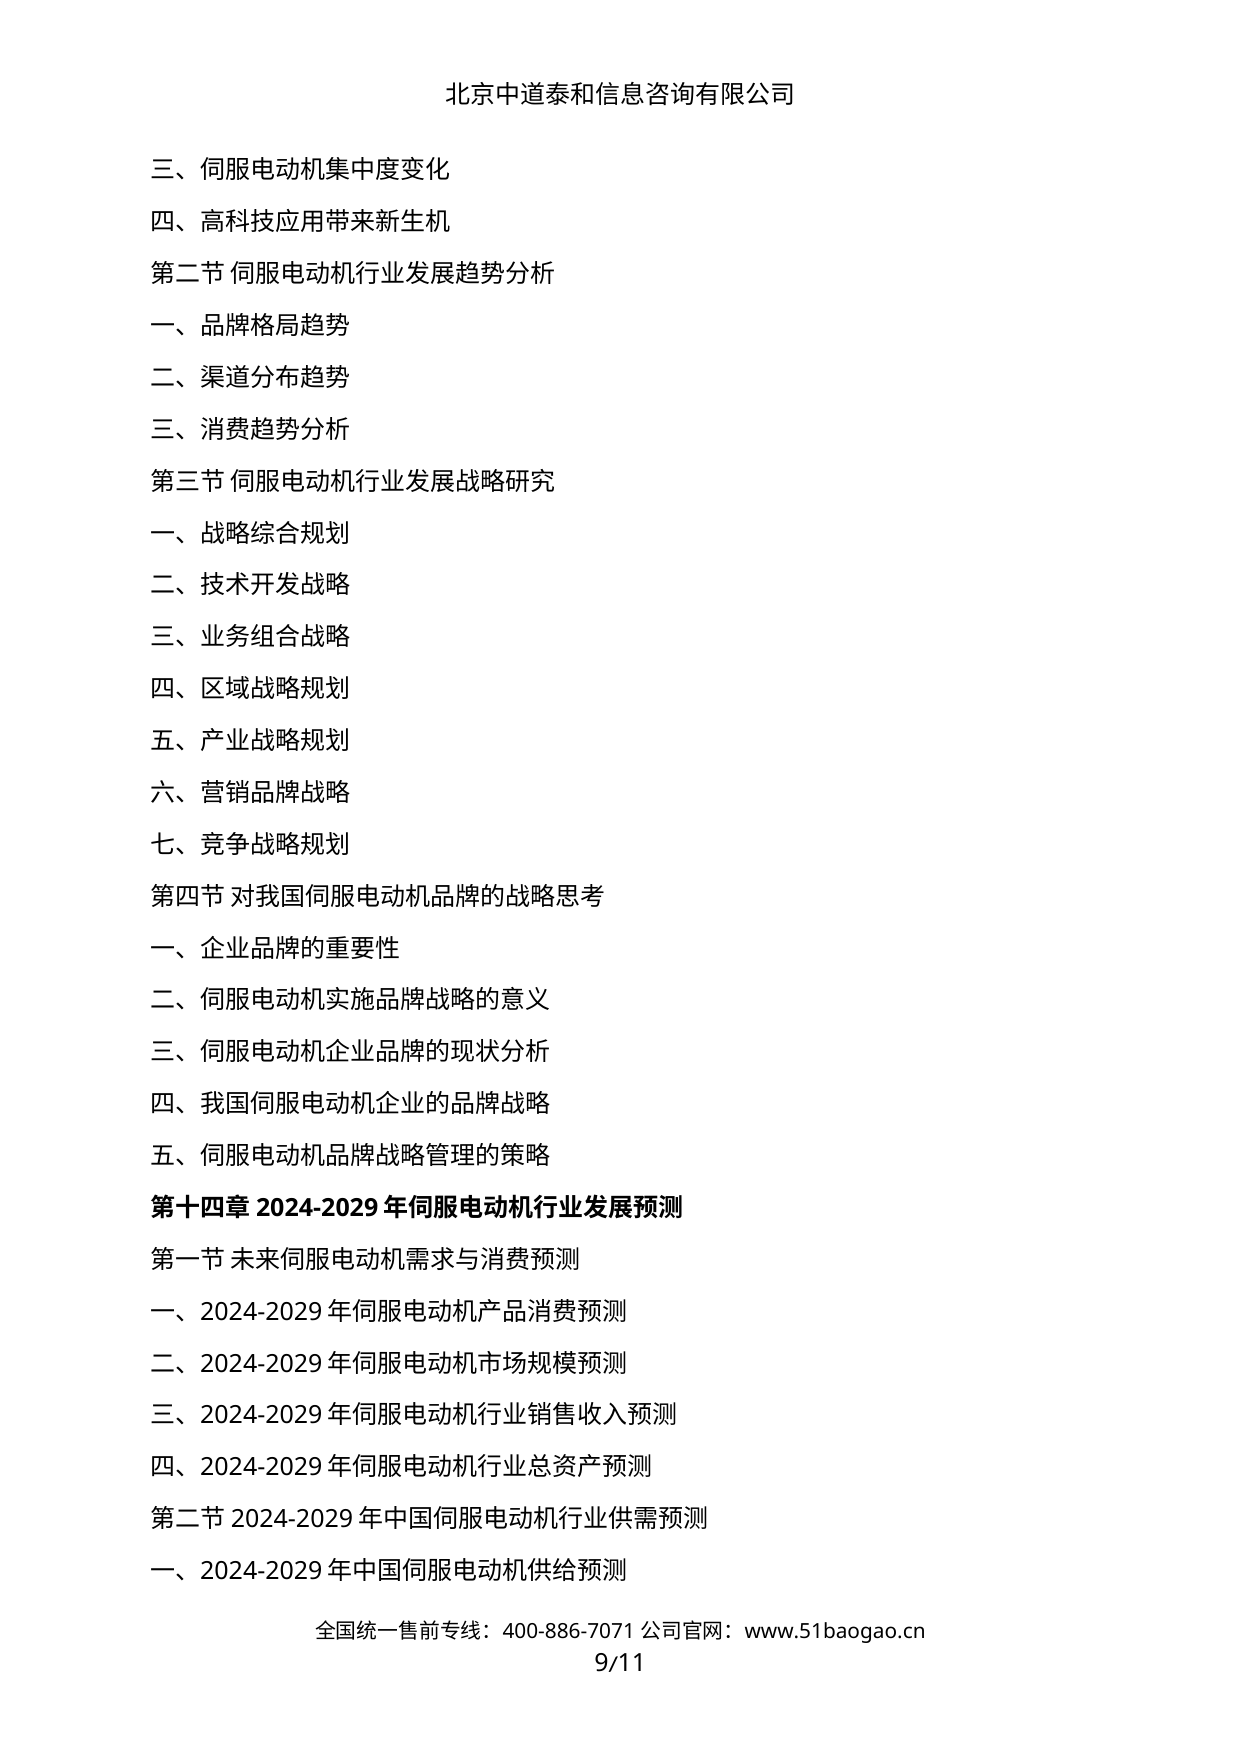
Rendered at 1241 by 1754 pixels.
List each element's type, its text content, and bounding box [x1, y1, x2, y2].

text 三、消费趋势分析 [150, 409, 1090, 446]
text 二、技术开发战略 [150, 565, 1090, 601]
text 第三节 伺服电动机行业发展战略研究 [150, 461, 1090, 497]
text 三、业务组合战略 [150, 617, 1090, 653]
text 五、伺服电动机品牌战略管理的策略 [150, 1136, 1090, 1172]
text 第二节 伺服电动机行业发展趋势分析 [150, 254, 1090, 290]
text 第十四章 2024-2029年伺服电动机行业发展预测 [150, 1187, 1090, 1224]
text 一、2024-2029年伺服电动机产品消费预测 [150, 1291, 1090, 1327]
text 二、伺服电动机实施品牌战略的意义 [150, 980, 1090, 1016]
text 第四节 对我国伺服电动机品牌的战略思考 [150, 876, 1090, 912]
text 一、品牌格局趋势 [150, 306, 1090, 342]
text 四、区域战略规划 [150, 669, 1090, 705]
text 七、竞争战略规划 [150, 824, 1090, 861]
text 六、营销品牌战略 [150, 772, 1090, 809]
text 四、2024-2029年伺服电动机行业总资产预测 [150, 1447, 1090, 1483]
text 五、产业战略规划 [150, 721, 1090, 757]
text 一、企业品牌的重要性 [150, 928, 1090, 964]
text 四、我国伺服电动机企业的品牌战略 [150, 1084, 1090, 1120]
text 一、2024-2029年中国伺服电动机供给预测 [150, 1551, 1090, 1587]
text 三、伺服电动机企业品牌的现状分析 [150, 1032, 1090, 1068]
text 一、战略综合规划 [150, 513, 1090, 549]
text 三、伺服电动机集中度变化 [150, 150, 1090, 186]
text 二、2024-2029年伺服电动机市场规模预测 [150, 1343, 1090, 1379]
text 三、2024-2029年伺服电动机行业销售收入预测 [150, 1395, 1090, 1431]
text 第二节 2024-2029年中国伺服电动机行业供需预测 [150, 1499, 1090, 1535]
text 二、渠道分布趋势 [150, 357, 1090, 394]
text 第一节 未来伺服电动机需求与消费预测 [150, 1239, 1090, 1276]
text 四、高科技应用带来新生机 [150, 202, 1090, 238]
